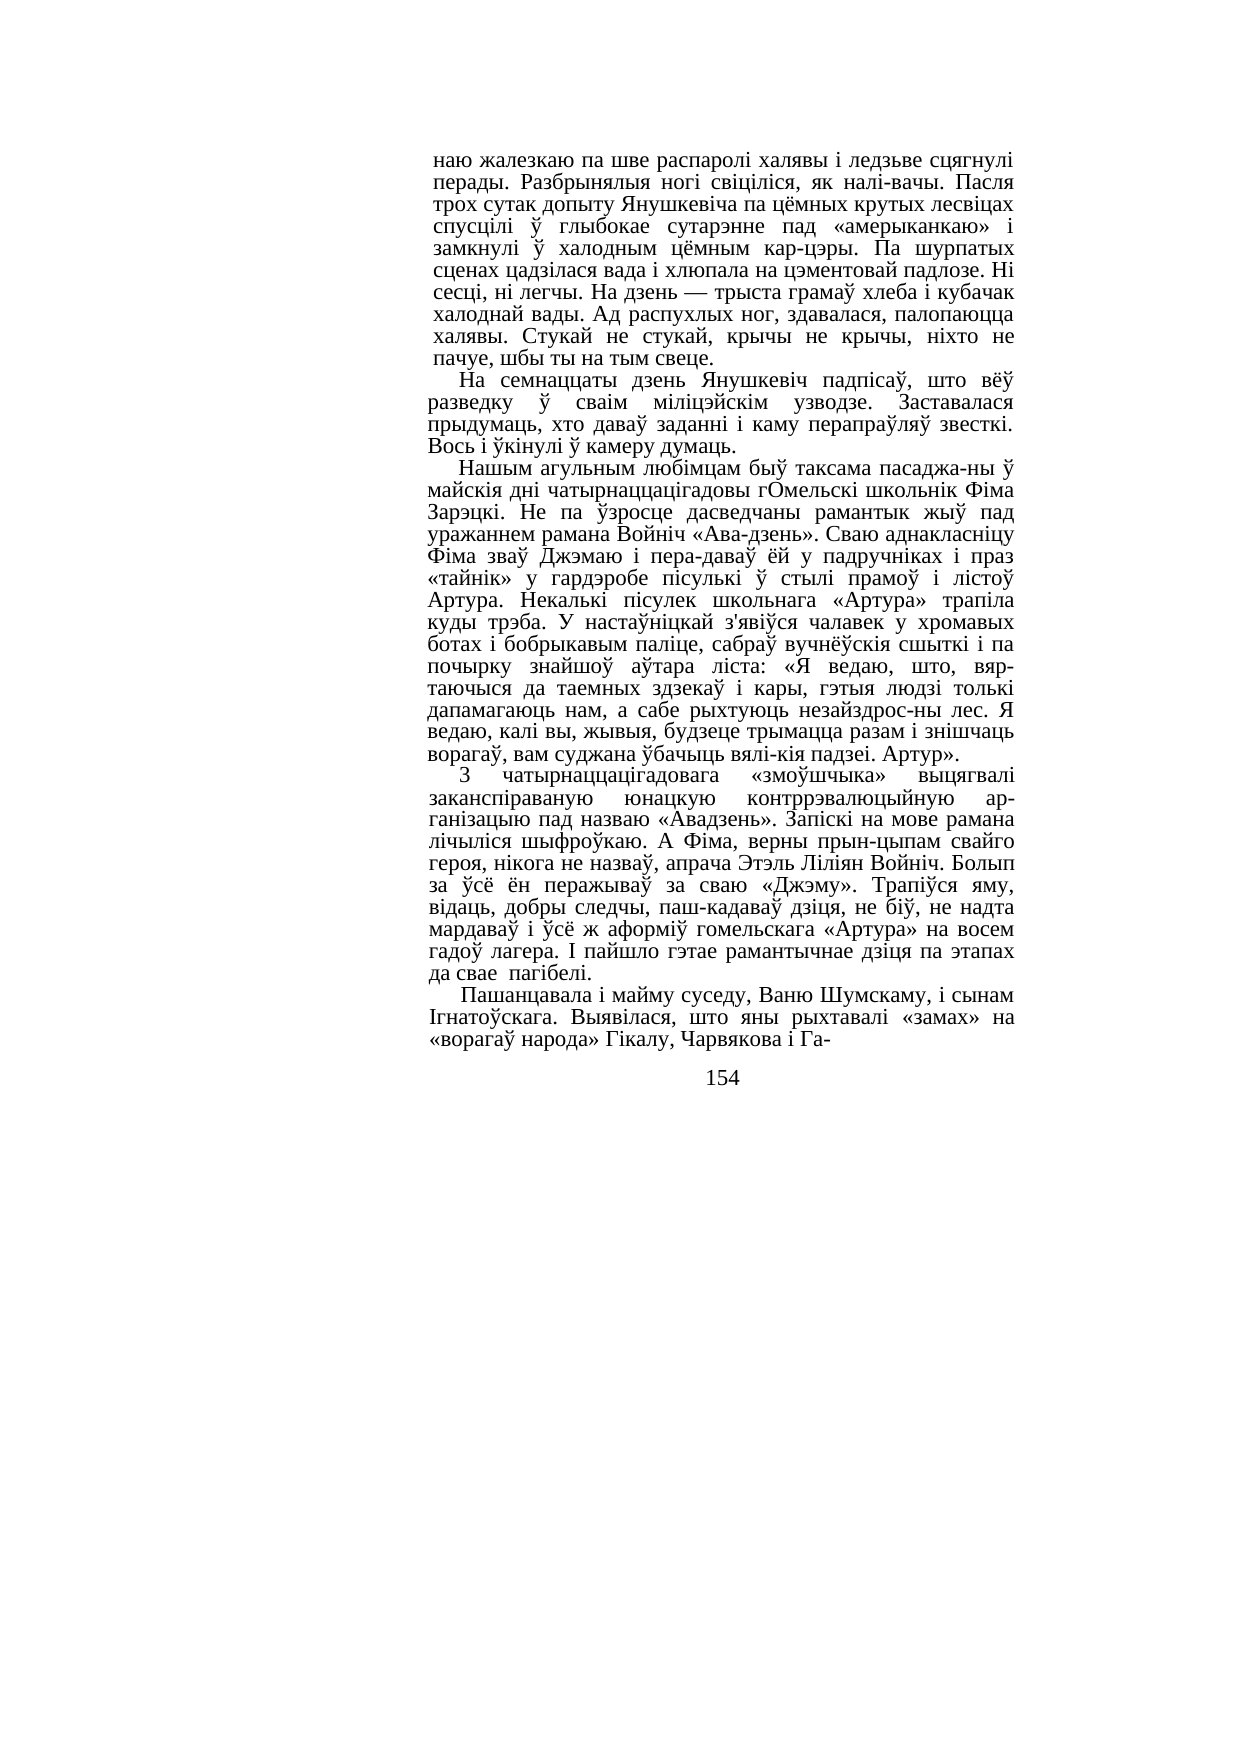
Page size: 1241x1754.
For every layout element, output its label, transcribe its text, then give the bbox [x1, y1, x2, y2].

text На семнаццаты дзень Янушкевіч падпісаў, што вёў разведку ў сваім міліцэйскім узводзе. Заставалася прыдумаць, хто даваў заданні і каму перапраўляў звесткі. Вось і ўкінулі ў камеру думаць. [427, 370, 1014, 458]
text Нашым агульным любімцам быў таксама пасаджа-ны ў майскія дні чатырнаццацігадовы гОмельскі школьнік Фіма Зарэцкі. Не па ўзросце дасведчаны рамантык жыў пад уражаннем рамана Войніч «Ава-дзень». Сваю аднакласніцу Фіма зваў Джэмаю і пера-даваў ёй у падручніках і праз «тайнік» у гардэробе пісулькі ў стылі прамоў і лістоў Артура. Некалькі пісулек школьнага «Артура» трапіла куды трэба. У настаўніцкай з'явіўся чалавек у хромавых ботах і бобрыкавым паліце, сабраў вучнёўскія сшыткі і па почырку знайшоў аўтара ліста: «Я ведаю, што, вяр-таючыся да таемных здзекаў і кары, гэтыя людзі толькі дапамагаюць нам, а сабе рыхтуюць незайздрос-ны лес. Я ведаю, калі вы, жывыя, будзеце трымацца разам і знішчаць ворагаў, вам суджана ўбачыць вялі-кія падзеі. Артур». [427, 458, 1015, 765]
text 3 чатырнаццацігадовага «змоўшчыка» выцягвалі заканспіраваную юнацкую контррэвалюцыйную ар-ганізацыю пад назваю «Авадзень». Запіскі на мове рамана лічыліся шыфроўкаю. А Фіма, верны прын-цыпам свайго героя, нікога не назваў, апрача Этэль Ліліян Войніч. Болып за ўсё ён перажываў за сваю «Джэму». Трапіўся яму, відаць, добры следчы, паш-кадаваў дзіця, не біў, не надта мардаваў і ўсё ж аформіў гомельскага «Артура» на восем гадоў лагера. I пайшло гэтае рамантычнае дзіця па этапах да свае пагібелі. [428, 765, 1016, 985]
text 154 [429, 1064, 1016, 1090]
text Пашанцавала і майму суседу, Ваню Шумскаму, і сынам Ігнатоўскага. Выявілася, што яны рыхтавалі «замах» на «ворагаў народа» Гікалу, Чарвякова і Га- [429, 985, 1015, 1051]
text наю жалезкаю па шве распаролі халявы і ледзьве сцягнулі перады. Разбрынялыя ногі свіціліся, як налі-вачы. Пасля трох сутак допыту Янушкевіча па цёмных крутых лесвіцах спусцілі ў глыбокае сутарэнне пад «амерыканкаю» і замкнулі ў халодным цёмным кар-цэры. Па шурпатых сценах цадзілася вада і хлюпала на цэментовай падлозе. Ні сесці, ні легчы. На дзень — трыста грамаў хлеба і кубачак халоднай вады. Ад распухлых ног, здавалася, палопаюцца халявы. Стукай не стукай, крычы не крычы, ніхто не пачуе, шбы ты на тым свеце. [433, 150, 1014, 370]
